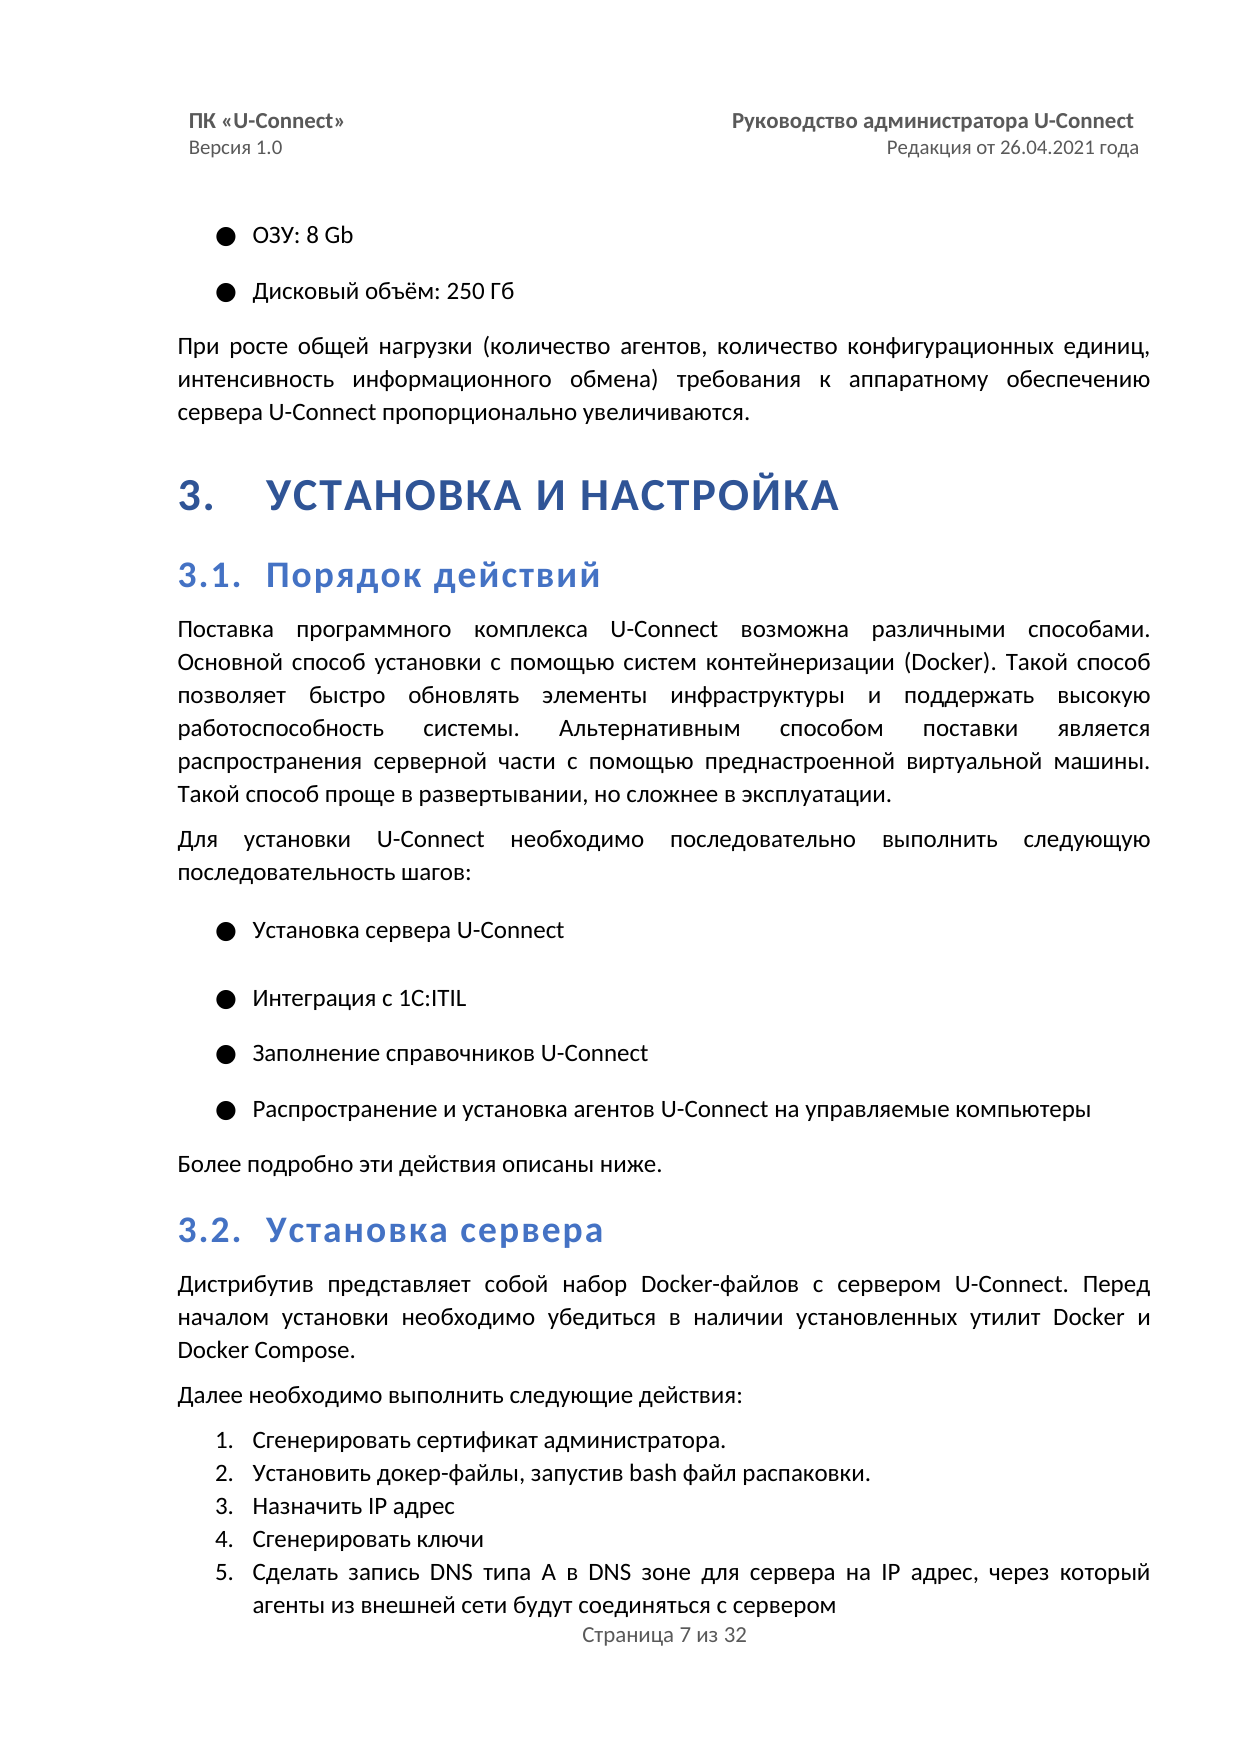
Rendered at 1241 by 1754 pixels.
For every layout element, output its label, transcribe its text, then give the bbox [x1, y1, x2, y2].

list Сделать запись DNS типа A в DNS зоне для сервера на IP адрес, через который агенты из внешней сети будут соединяться с сервером [215, 1556, 1152, 1620]
text При росте общей нагрузки (количество агентов, количество конфигурационных единиц, интенсивность информационного обмена) требования к аппаратному обеспечению сервера U-Connect пропорционально увеличиваются. [177, 330, 1152, 426]
text Более подробно эти действия описаны ниже. [177, 1148, 1152, 1178]
subtitle Порядок действий [177, 551, 1152, 597]
list Распространение и установка агентов U-Connect на управляемые компьютеры [215, 1080, 1152, 1131]
subtitle Установка и настройка [177, 466, 1152, 522]
list ОЗУ: 8 Gb [215, 207, 1152, 258]
text Поставка программного комплекса U-Connect возможна различными способами. Основной способ установки с помощью систем контейнеризации (Docker). Такой способ позволяет быстро обновлять элементы инфраструктуры и поддержать высокую работоспособность системы. Альтернативным способом поставки является распространения серверной части с помощью преднастроенной виртуальной машины. Такой способ проще в развертывании, но сложнее в эксплуатации. [177, 613, 1152, 808]
text Для установки U-Connect необходимо последовательно выполнить следующую последовательность шагов: [177, 823, 1152, 887]
list Заполнение справочников U-Connect [215, 1025, 1152, 1076]
text Дистрибутив представляет собой набор Docker-файлов с сервером U-Connect. Перед началом установки необходимо убедиться в наличии установленных утилит Docker и Docker Compose. [177, 1268, 1152, 1364]
text Далее необходимо выполнить следующие действия: [177, 1379, 1152, 1410]
list Сгенерировать ключи [215, 1523, 1152, 1554]
subtitle Установка сервера [177, 1206, 1152, 1252]
list Сгенерировать сертификат администратора. [215, 1424, 1152, 1455]
list Установить докер-файлы, запустив bash файл распаковки. [215, 1457, 1152, 1488]
list Интеграция с 1С:ITIL [215, 969, 1152, 1021]
list Дисковый объём: 250 Гб [215, 262, 1152, 313]
list Назначить IP адрес [215, 1490, 1152, 1521]
list Установка сервера U-Connect [215, 902, 1152, 953]
